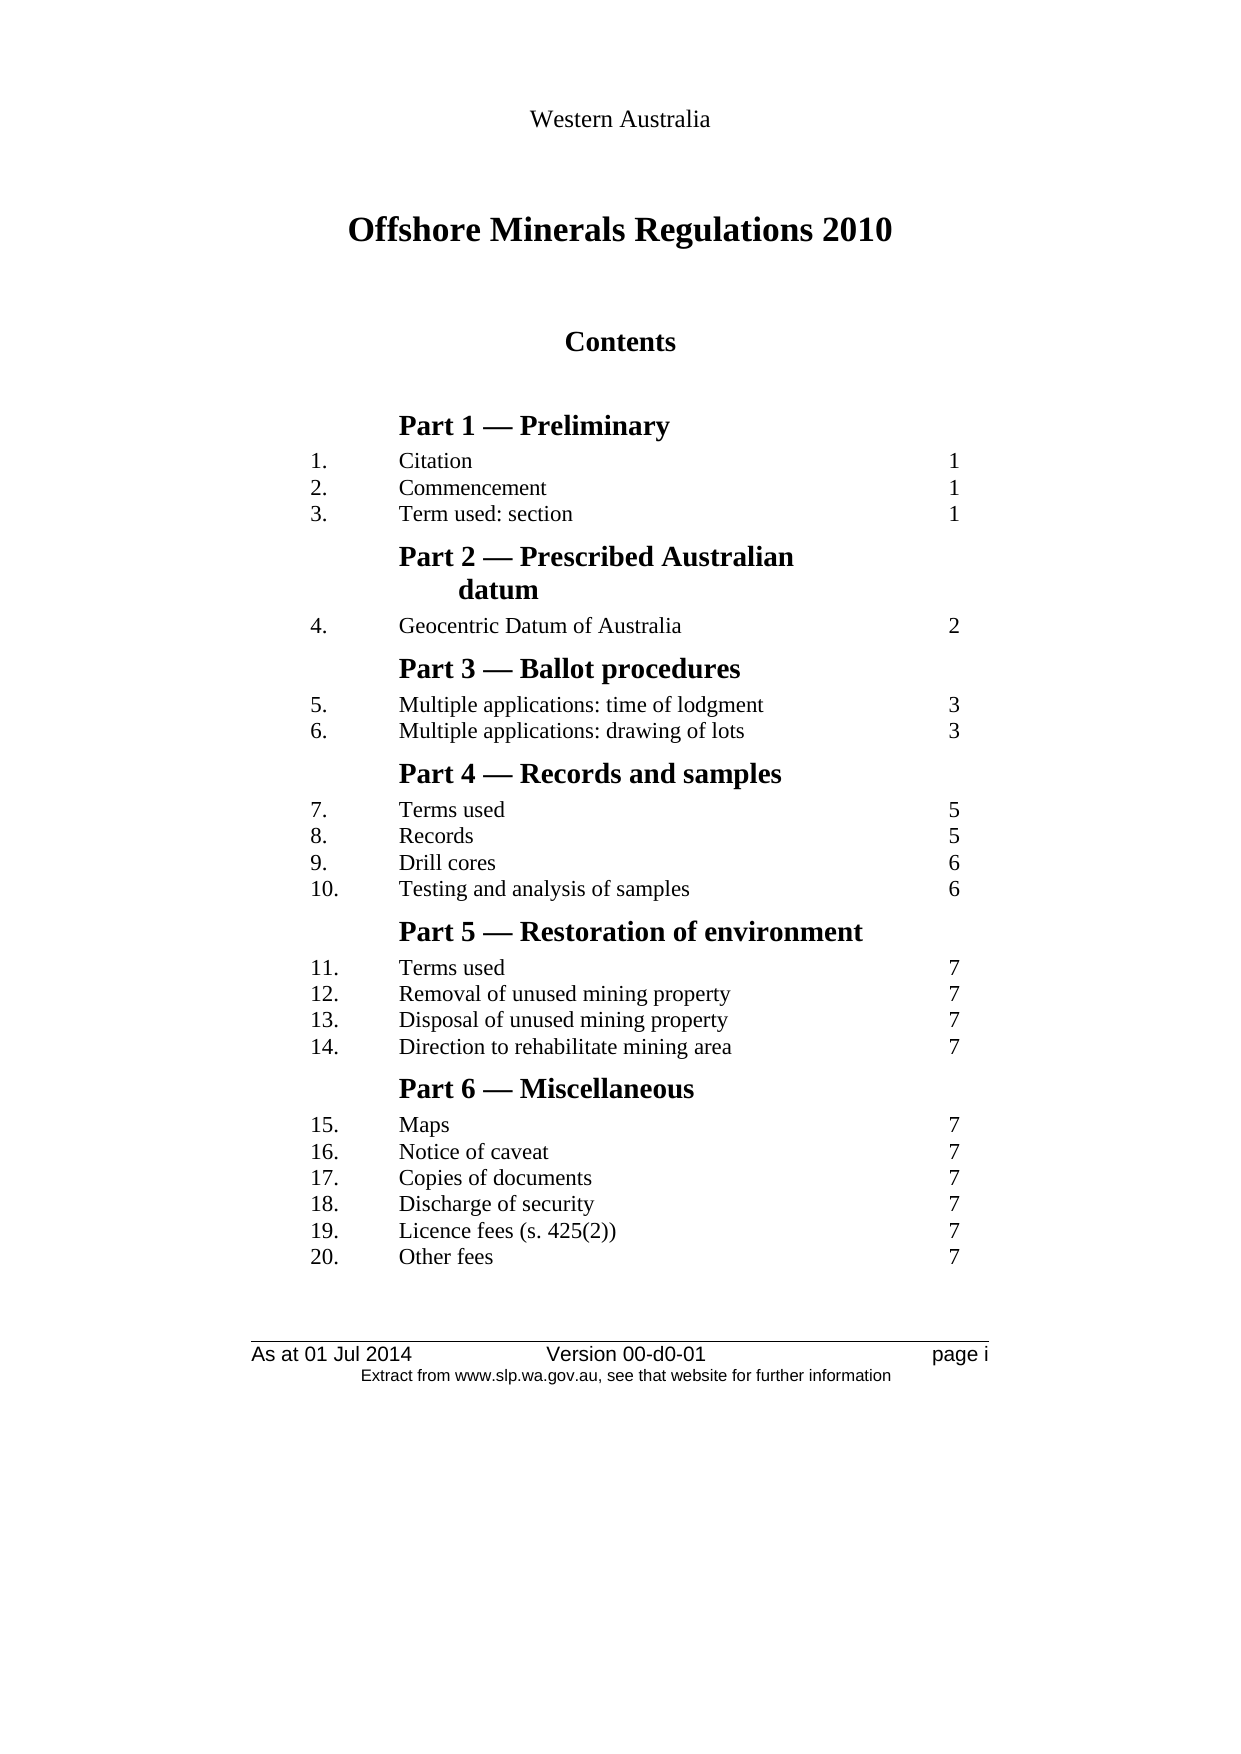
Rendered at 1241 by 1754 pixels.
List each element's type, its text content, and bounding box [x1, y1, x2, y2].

text 10. Testing and analysis of samples 6 [310, 875, 871, 901]
text 2. Commencement 1 [310, 474, 871, 500]
text 19. Licence fees (s. 425(2)) 7 [310, 1217, 871, 1243]
text Part 4 — Records and samples [399, 756, 871, 790]
text 5. Multiple applications: time of lodgment 3 [310, 691, 871, 717]
text 11. Terms used 7 [310, 954, 871, 980]
text 17. Copies of documents 7 [310, 1164, 871, 1190]
text Part 3 — Ballot procedures [399, 651, 871, 685]
text 13. Disposal of unused mining property 7 [310, 1006, 871, 1033]
text 20. Other fees 7 [310, 1243, 871, 1269]
text 14. Direction to rehabilitate mining area 7 [310, 1033, 871, 1059]
text 3. Term used: section 1 [310, 500, 871, 526]
text 1. Citation 1 [310, 447, 871, 474]
text 8. Records 5 [310, 822, 871, 849]
text 9. Drill cores 6 [310, 849, 871, 875]
text 4. Geocentric Datum of Australia 2 [310, 612, 871, 639]
text Offshore Minerals Regulations 2010 [251, 208, 989, 249]
text 6. Multiple applications: drawing of lots 3 [310, 717, 871, 744]
text Part 2 — Prescribed Australian datum [399, 539, 871, 606]
text 12. Removal of unused mining property 7 [310, 980, 871, 1006]
text 7. Terms used 5 [310, 796, 871, 822]
text Part 1 — Preliminary [399, 408, 871, 441]
text Western Australia [251, 104, 989, 133]
text Contents [491, 324, 749, 358]
text Part 5 — Restoration of environment [399, 914, 871, 947]
text 15. Maps 7 [310, 1111, 871, 1138]
text 16. Notice of caveat 7 [310, 1138, 871, 1164]
text 18. Discharge of security 7 [310, 1190, 871, 1217]
text Part 6 — Miscellaneous [399, 1072, 871, 1105]
